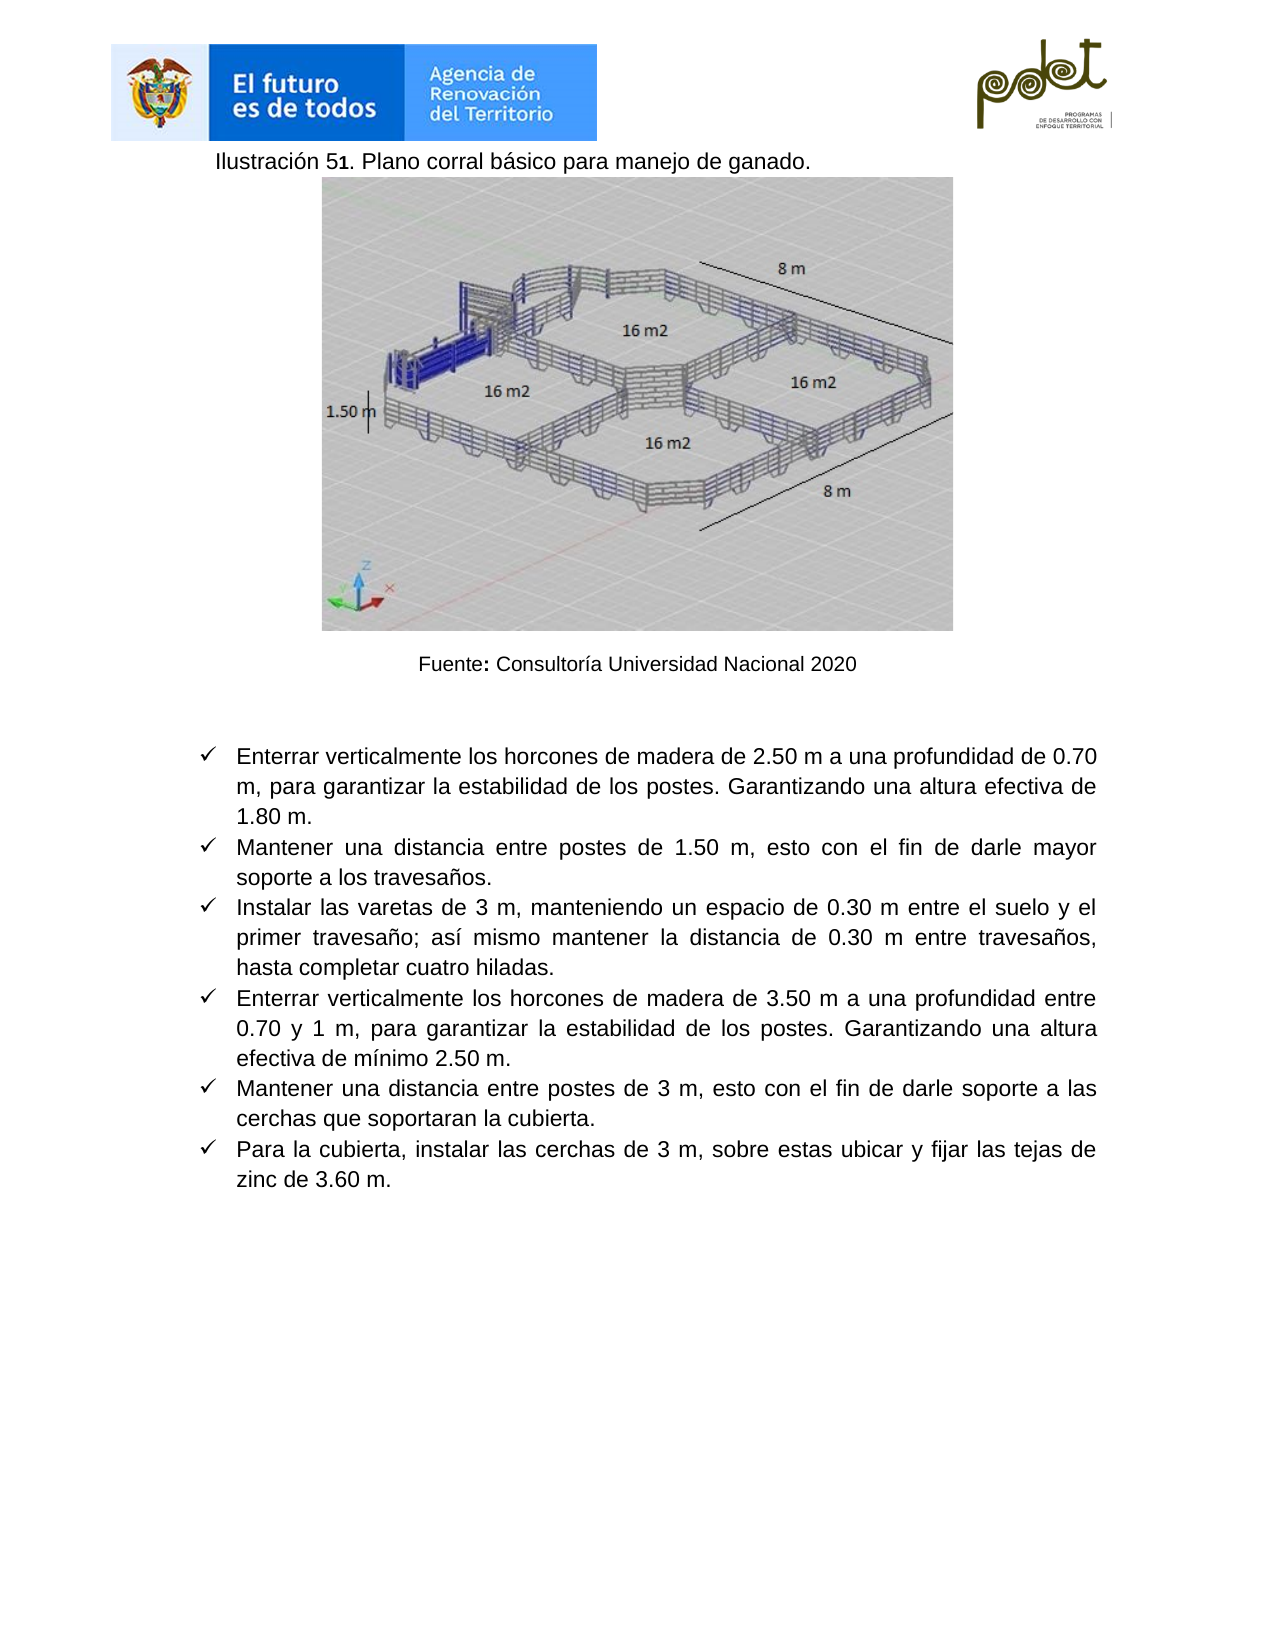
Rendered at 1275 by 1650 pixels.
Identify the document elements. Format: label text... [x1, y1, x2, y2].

list Enterrar verticalmente los horcones de madera de 2.50 m a una profundidad de 0.70 m, para garantizar la estabilidad de los postes. Garantizando una altura efectiva de 1.80 m. [199, 743, 1098, 830]
text Ilustración 5. Plano corral básico para manejo de ganado. [177, 148, 1098, 174]
list Enterrar verticalmente los horcones de madera de 3.50 m a una profundidad entre 0.70 y 1 m, para garantizar la estabilidad de los postes. Garantizando una altura efectiva de mínimo 2.50 m. [199, 984, 1098, 1071]
list Mantener una distancia entre postes de 1.50 m, esto con el fin de darle mayor soporte a los travesaños. [199, 833, 1098, 890]
picture [321, 177, 954, 631]
list Instalar las varetas de 3 m, manteniendo un espacio de 0.30 m entre el suelo y el primer travesaño; así mismo mantener la distancia de 0.30 m entre travesaños, hasta completar cuatro hiladas. [199, 894, 1098, 981]
list Mantener una distancia entre postes de 3 m, esto con el fin de darle soporte a las cerchas que soportaran la cubierta. [199, 1075, 1098, 1132]
list Para la cubierta, instalar las cerchas de 3 m, sobre estas ubicar y fijar las tejas de zinc de 3.60 m. [199, 1136, 1098, 1192]
text Fuente: Consultoría Universidad Nacional 2020 [177, 652, 1098, 676]
picture [111, 44, 597, 141]
picture [951, 31, 1137, 142]
